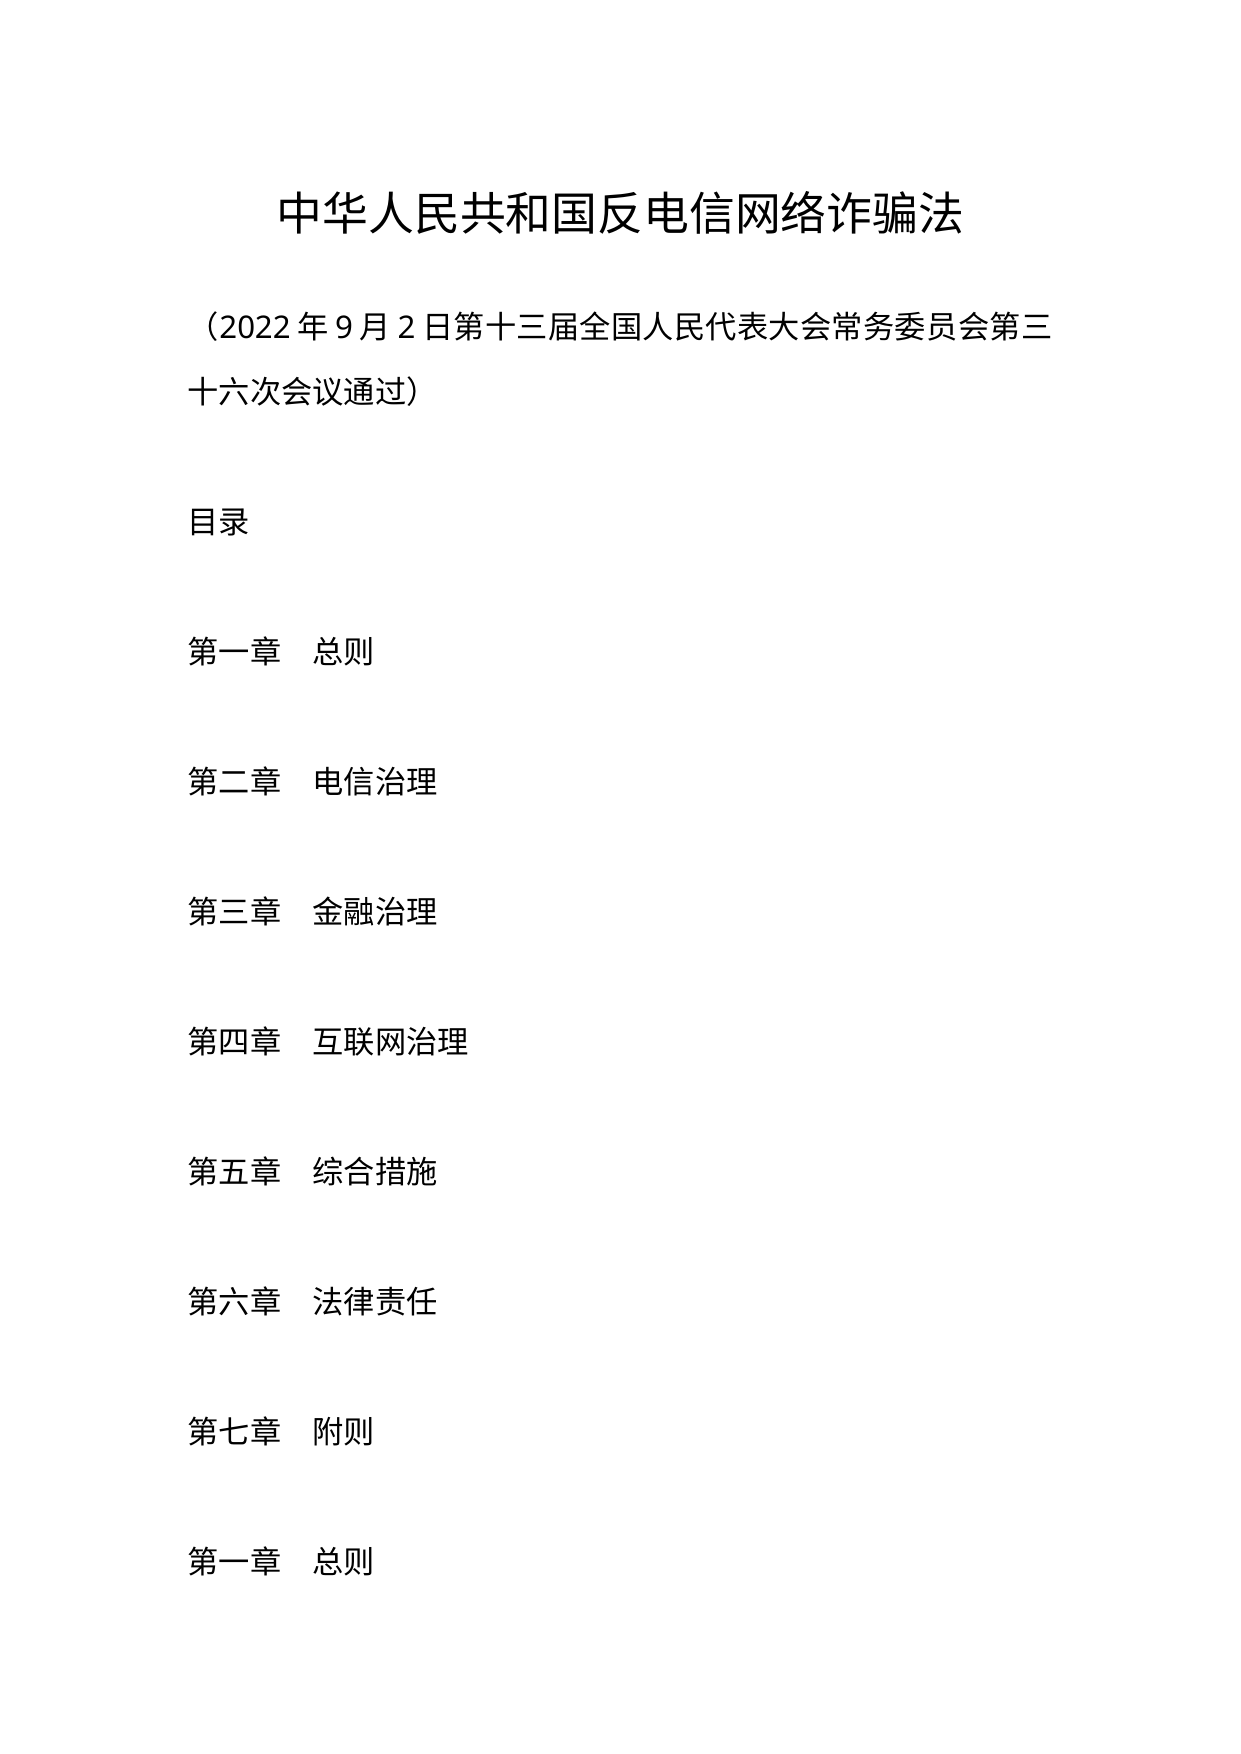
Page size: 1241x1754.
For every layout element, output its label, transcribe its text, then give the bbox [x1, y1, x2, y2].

text 第四章 互联网治理 [187, 1007, 1053, 1072]
text 中华人民共和国反电信网络诈骗法 [187, 162, 1053, 259]
text 第一章 总则 [187, 1527, 1053, 1592]
text 第五章 综合措施 [187, 1137, 1053, 1202]
text 第三章 金融治理 [187, 877, 1053, 942]
text 第一章 总则 [187, 617, 1053, 682]
text 第七章 附则 [187, 1397, 1053, 1462]
text 第二章 电信治理 [187, 747, 1053, 812]
text 目录 [187, 487, 1053, 552]
text （2022年9月2日第十三届全国人民代表大会常务委员会第三十六次会议通过） [187, 292, 1053, 422]
text 第六章 法律责任 [187, 1267, 1053, 1332]
